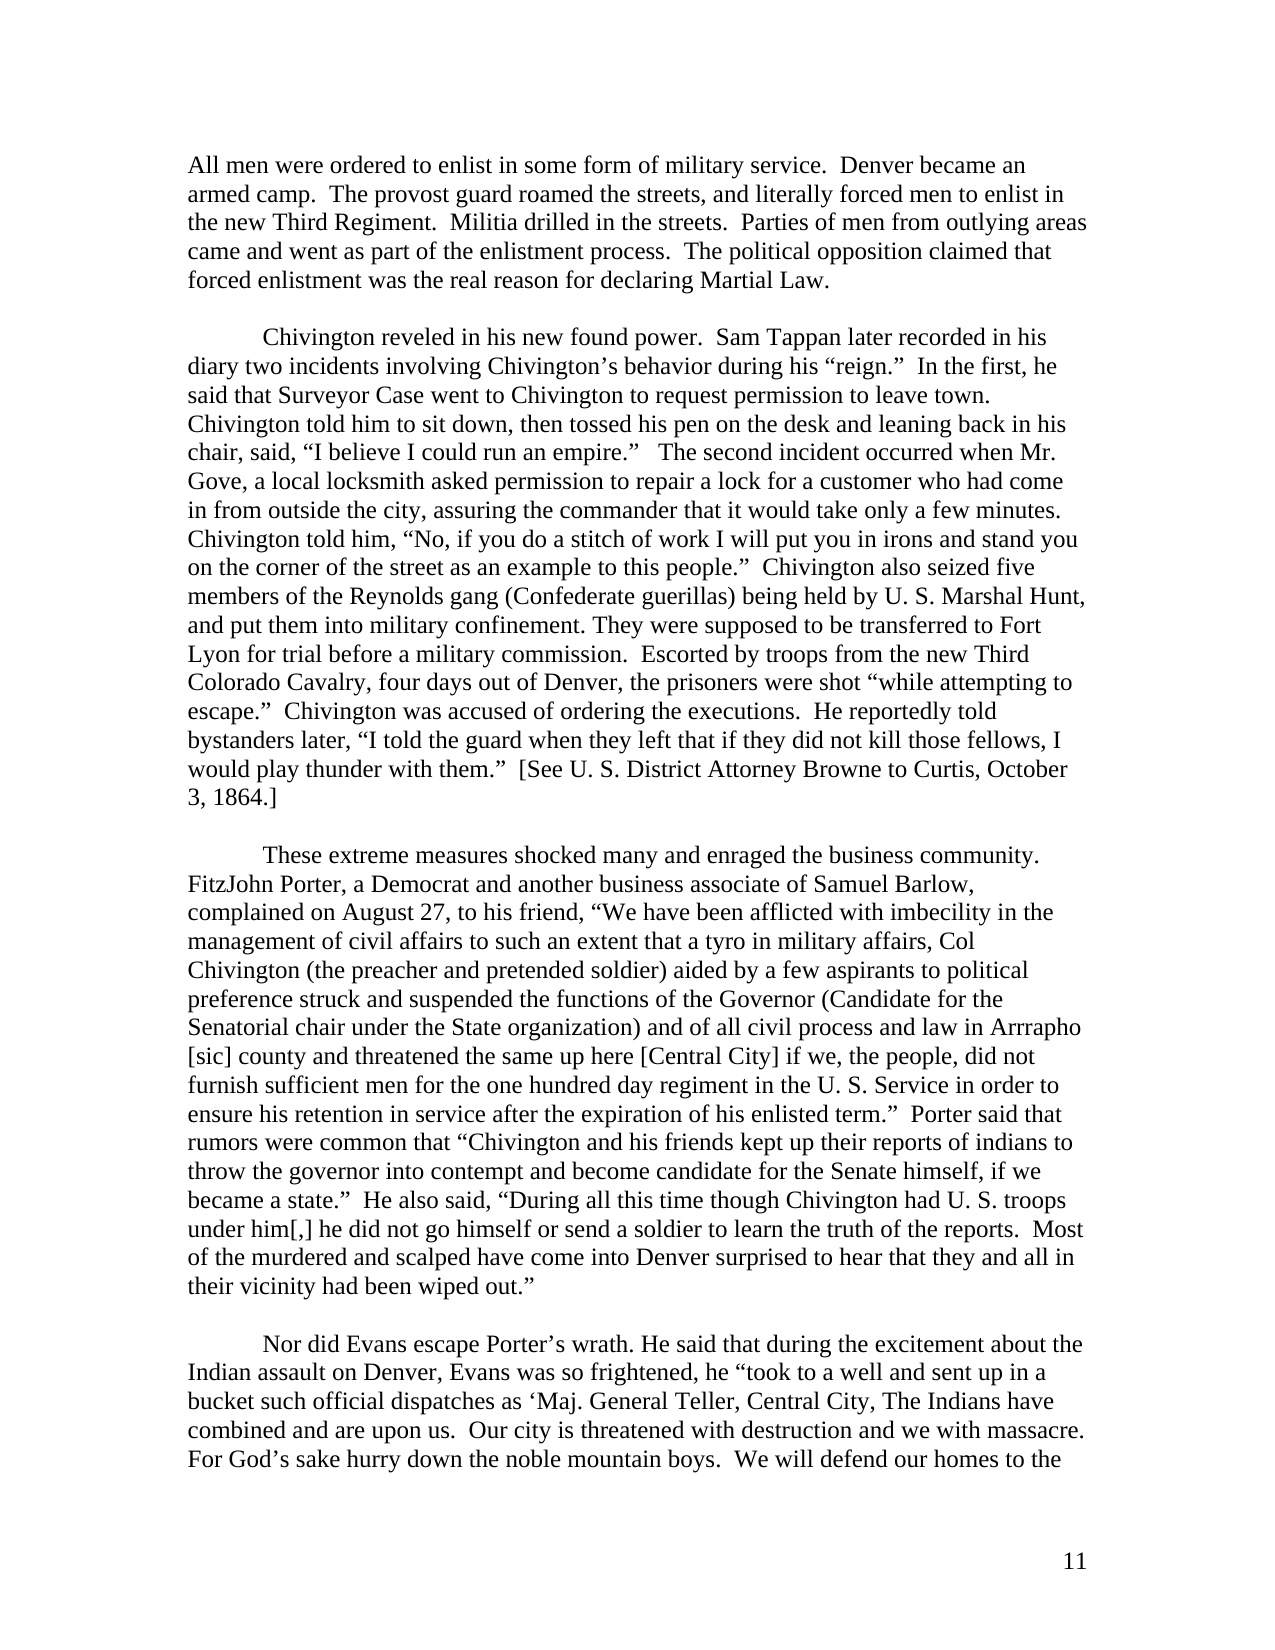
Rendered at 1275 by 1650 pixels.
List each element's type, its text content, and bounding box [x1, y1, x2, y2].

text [187, 1329, 1087, 1472]
text These extreme measures shocked many and enraged the business community. FitzJohn Porter, a Democrat and another business associate of Samuel Barlow, complained on August 27, to his friend, “We have been afflicted with imbecility in the management of civil affairs to such an extent that a tyro in military affairs, Col Chivington (the preacher and pretended soldier) aided by a few aspirants to political preference struck and suspended the functions of the Governor (Candidate for the Senatorial chair under the State organization) and of all civil process and law in Arrrapho [sic] county and threatened the same up here [Central City] if we, the people, did not furnish sufficient men for the one hundred day regiment in the U. S. Service in order to ensure his retention in service after the expiration of his enlisted term.” Porter said that rumors were common that “Chivington and his friends kept up their reports of indians to throw the governor into contempt and become candidate for the Senate himself, if we became a state.” He also said, “During all this time though Chivington had U. S. troops under him[,] he did not go himself or send a soldier to learn the truth of the reports. Most of the murdered and scalped have come into Denver surprised to hear that they and all in their vicinity had been wiped out.” [187, 840, 1087, 1300]
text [187, 150, 1087, 294]
text Chivington reveled in his new found power. Sam Tappan later recorded in his diary two incidents involving Chivington’s behavior during his “reign.” In the first, he said that Surveyor Case went to Chivington to request permission to leave town. Chivington told him to sit down, then tossed his pen on the desk and leaning back in his chair, said, “I believe I could run an empire.” The second incident occurred when Mr. Gove, a local locksmith asked permission to repair a lock for a customer who had come in from outside the city, assuring the commander that it would take only a few minutes. Chivington told him, “No, if you do a stitch of work I will put you in irons and stand you on the corner of the street as an example to this people.” Chivington also seized five members of the Reynolds gang (Confederate guerillas) being held by U. S. Marshal Hunt, and put them into military confinement. They were supposed to be transferred to Fort Lyon for trial before a military commission. Escorted by troops from the new Third Colorado Cavalry, four days out of Denver, the prisoners were shot “while attempting to escape.” Chivington was accused of ordering the executions. He reportedly told bystanders later, “I told the guard when they left that if they did not kill those fellows, I would play thunder with them.” [See U. S. District Attorney Browne to Curtis, October 3, 1864.] [187, 322, 1087, 811]
